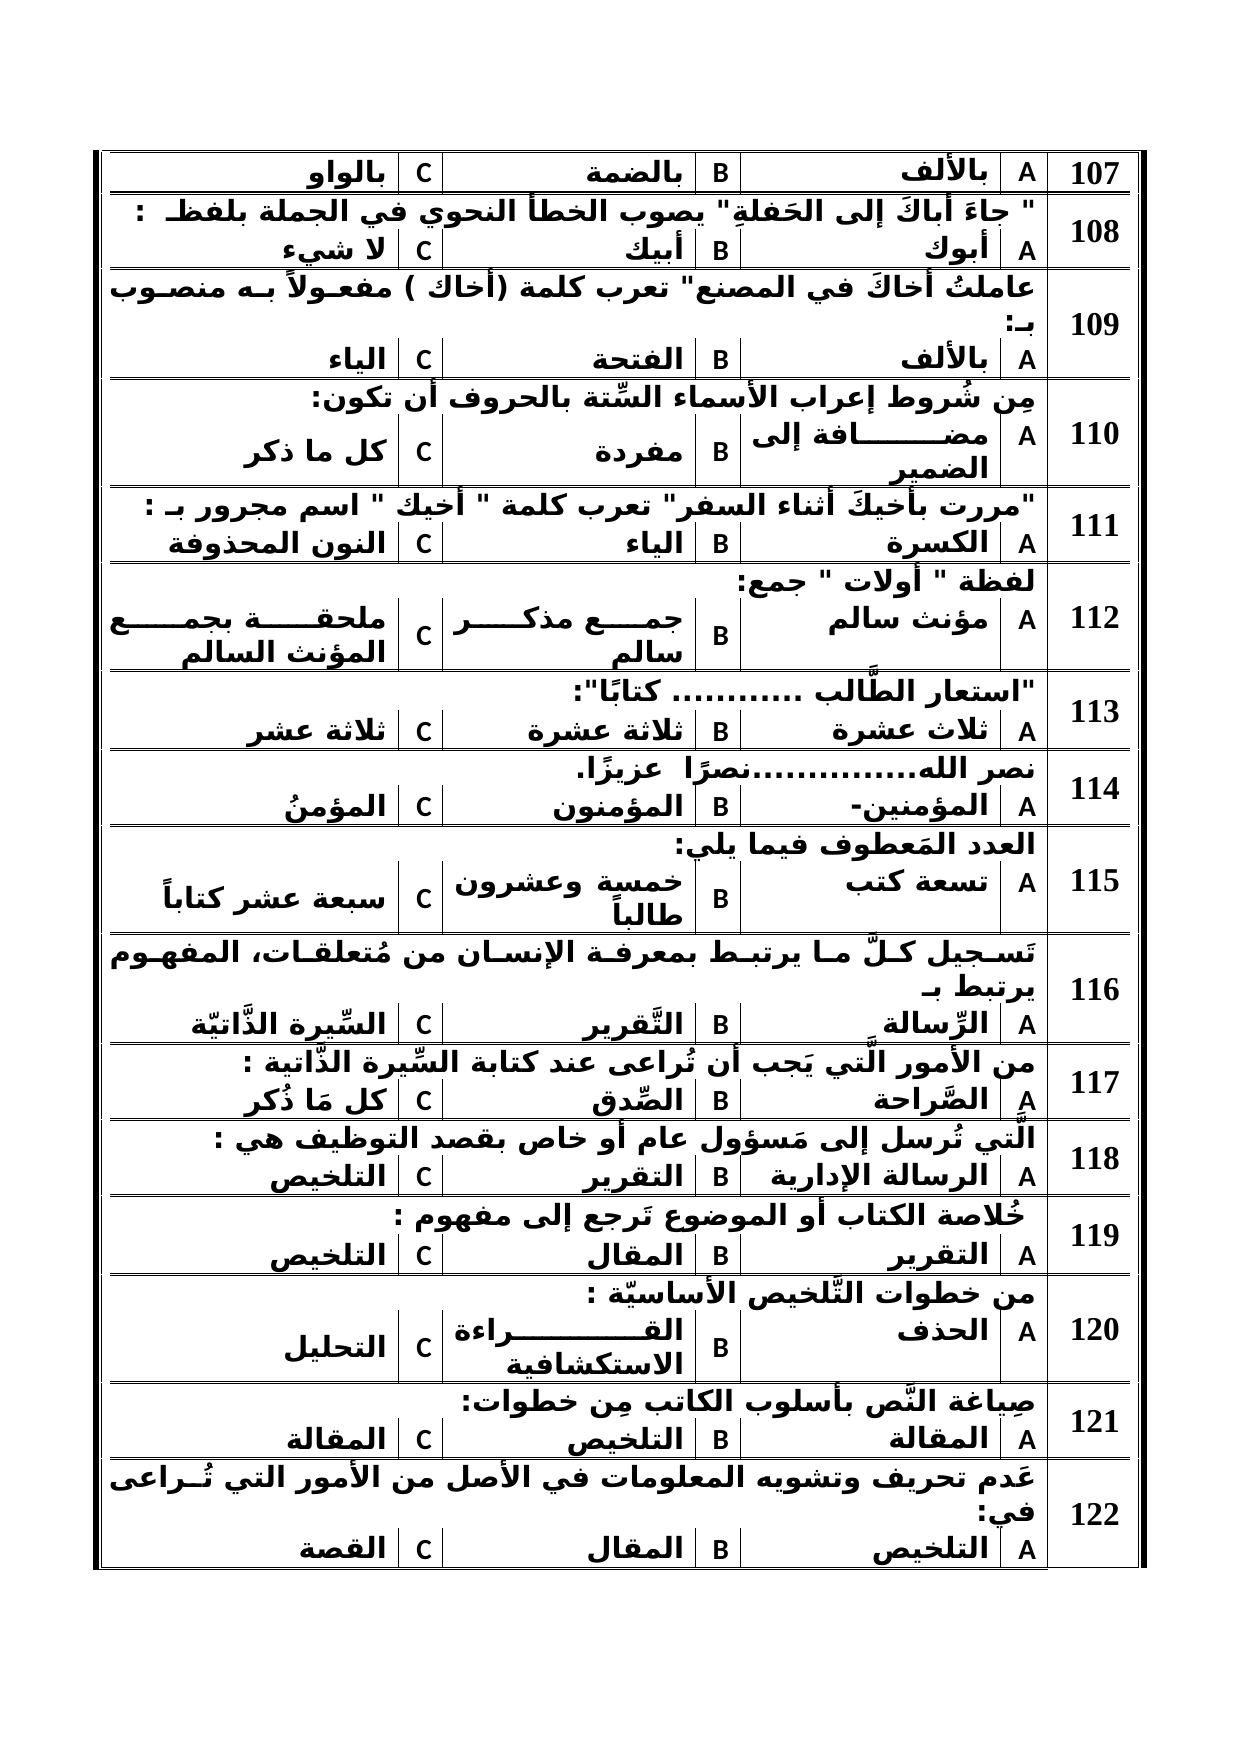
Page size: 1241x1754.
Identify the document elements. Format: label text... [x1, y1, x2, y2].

table_cell التقرير [443, 1155, 695, 1194]
table_cell B [696, 1234, 740, 1273]
table_cell القصة [102, 1528, 398, 1567]
table_cell A [1001, 1234, 1047, 1273]
table_cell ملحقة بجمع المؤنث السالم [102, 598, 398, 669]
table_cell التلخيص [102, 1234, 398, 1273]
table_cell لا شيء [102, 229, 398, 267]
table_cell كل مَا ذُكر [102, 1079, 398, 1118]
table_cell 120 [1048, 1273, 1141, 1381]
table_cell B [696, 414, 740, 485]
table_cell كل ما ذكر [102, 414, 398, 485]
table_cell مفردة [443, 414, 695, 485]
table_cell A [1001, 1155, 1047, 1194]
table_cell B [696, 1079, 740, 1118]
table_cell C [399, 1079, 442, 1118]
table_cell تَسجيل كلَّ ما يرتبط بمعرفة الإنسان من مُتعلقات، المفهوم يرتبط بـ [99, 932, 1047, 1003]
table_cell A [1001, 710, 1047, 748]
table_cell المقالة [102, 1418, 398, 1457]
table_cell الحذف [741, 1310, 1000, 1381]
table_cell الصَّراحة [741, 1079, 1000, 1118]
table_cell الياء [443, 522, 695, 561]
table_cell C [399, 1528, 442, 1567]
table_cell B [696, 861, 740, 932]
table_cell 118 [1048, 1118, 1141, 1194]
table_cell 117 [1048, 1042, 1141, 1118]
table_cell الرِّسالة [741, 1003, 1000, 1042]
table_cell بالواو [99, 150, 398, 191]
table_cell A [1001, 522, 1047, 561]
table_cell A [1001, 861, 1047, 932]
table_cell C [399, 1234, 442, 1273]
table_cell A [1001, 785, 1047, 824]
table_cell A [1001, 1310, 1047, 1381]
table_cell التحليل [102, 1310, 398, 1381]
table_cell C [399, 1418, 442, 1457]
table_cell التلخيص [741, 1528, 1000, 1567]
table_cell C [399, 1155, 442, 1194]
table_cell 109 [1048, 267, 1141, 377]
table_cell ثلاثة عشر [102, 710, 398, 748]
table_cell C [399, 229, 442, 267]
table_cell 112 [1048, 561, 1141, 669]
table_cell بالألف [741, 338, 1000, 377]
table_cell C [399, 710, 442, 748]
table_cell الرسالة الإدارية [741, 1155, 1000, 1194]
table_cell B [696, 1528, 740, 1567]
table_cell "استعار الطَّالب ............ كتابًا": [99, 669, 1047, 709]
table_cell 116 [1048, 932, 1141, 1042]
table_cell B [696, 710, 740, 748]
table_cell A [1001, 1003, 1047, 1042]
table_cell 111 [1048, 485, 1141, 561]
table_cell A [1001, 598, 1047, 669]
table_cell بالألف [741, 153, 1000, 191]
table_cell A [1001, 414, 1047, 485]
table_cell المؤمنُ [102, 785, 398, 824]
table_cell نصر الله...............نصرًا عزيزًا. [99, 748, 1047, 785]
table_cell الكسرة [741, 522, 1000, 561]
table_cell A [1001, 1079, 1047, 1118]
table_cell تسعة كتب [741, 861, 1000, 932]
table_cell الياء [102, 338, 398, 377]
table_cell A [1001, 153, 1047, 191]
table_cell B [696, 522, 740, 561]
table_cell B [696, 785, 740, 824]
table_cell ثلاثة عشرة [443, 710, 695, 748]
table_cell خُلاصة الكتاب أو الموضوع تَرجع إلى مفهوم : [102, 1194, 1047, 1234]
table_cell مضافة إلى الضمير [741, 414, 1000, 485]
table_cell الَّتي تُرسل إلى مَسؤول عام أو خاص بقصد التوظيف هي : [99, 1118, 1047, 1155]
table_cell النون المحذوفة [102, 522, 398, 561]
table_cell B [696, 153, 740, 191]
table_cell التَّقرير [443, 1003, 695, 1042]
table_cell C [399, 338, 442, 377]
table_cell C [399, 522, 442, 561]
table_cell بالضمة [443, 153, 695, 191]
table_cell السِّيرة الذَّاتيّة [102, 1003, 398, 1042]
table_cell B [696, 338, 740, 377]
table_cell مِن شُروط إعراب الأسماء السِّتة بالحروف أن تكون: [99, 377, 1047, 414]
table_cell خمسة وعشرون طالباً [443, 861, 695, 932]
table_cell C [399, 414, 442, 485]
table_cell صِياغة النَّص بأسلوب الكاتب مِن خطوات: [99, 1381, 1047, 1418]
table_cell المقالة [741, 1418, 1000, 1457]
table_cell مؤنث سالم [741, 598, 1000, 669]
table_cell A [1001, 338, 1047, 377]
table_cell B [696, 1003, 740, 1042]
table_cell 108 [1048, 191, 1138, 267]
table_cell B [696, 1155, 740, 1194]
table_cell الفتحة [443, 338, 695, 377]
table_cell المؤمنين- [741, 785, 1000, 824]
table_cell C [399, 785, 442, 824]
table_cell التلخيص [443, 1418, 695, 1457]
table_cell 114 [1048, 748, 1141, 824]
table_cell C [399, 153, 442, 191]
table_cell 115 [1048, 824, 1141, 932]
table_cell B [696, 1310, 740, 1381]
table_cell من الأمور الَّتي يَجب أن تُراعى عند كتابة السِّيرة الذَّاتية : [99, 1042, 1047, 1079]
table_cell لفظة " أولات " جمع: [99, 561, 1047, 598]
table_cell التلخيص [102, 1155, 398, 1194]
table_cell A [1001, 1418, 1047, 1457]
table_cell الصِّدق [443, 1079, 695, 1118]
table_cell التقرير [741, 1234, 1000, 1273]
table_cell 121 [1048, 1381, 1141, 1457]
table_cell B [696, 598, 740, 669]
table_cell A [1001, 229, 1047, 267]
table_cell C [399, 598, 442, 669]
table_cell المقال [443, 1528, 695, 1567]
table_cell ثلاث عشرة [741, 710, 1000, 748]
table_cell عَدم تحريف وتشويه المعلومات في الأصل من الأمور التي تُراعى في: [102, 1457, 1047, 1528]
table_cell C [399, 1310, 442, 1381]
table_cell B [696, 229, 740, 267]
table_cell C [399, 1003, 442, 1042]
table_cell أبيك [443, 229, 695, 267]
table_cell B [696, 1418, 740, 1457]
table_cell 119 [1048, 1194, 1138, 1273]
table_cell C [399, 861, 442, 932]
table_cell 110 [1048, 377, 1141, 485]
table_cell جمع مذكـر سالم [443, 598, 695, 669]
table_cell عاملتُ أخاكَ في المصنع" تعرب كلمة (أخاك ) مفعولاً به منصوب بـ: [99, 267, 1047, 338]
table_cell " جاءَ أباكَ إلى الحَفلةِ" يصوب الخطأ النحوي في الجملة بلفظـ : [102, 191, 1047, 228]
table_cell من خطوات التَّلخيص الأساسيّة : [99, 1273, 1047, 1310]
table_cell 113 [1048, 669, 1141, 748]
table_cell المؤمنون [443, 785, 695, 824]
table_cell أبوك [741, 229, 1000, 267]
table_cell المقال [443, 1234, 695, 1273]
table_cell سبعة عشر كتاباً [102, 861, 398, 932]
table_cell 122 [1048, 1457, 1138, 1567]
table_cell "مررت بأخيكَ أثناء السفر" تعرب كلمة " أخيك " اسم مجرور بـ : [99, 485, 1047, 522]
table_cell A [1001, 1528, 1047, 1567]
table_cell العدد المَعطوف فيما يلي: [99, 824, 1047, 861]
table_cell القراءة الاستكشافية [443, 1310, 695, 1381]
table_cell 107 [1048, 153, 1138, 191]
